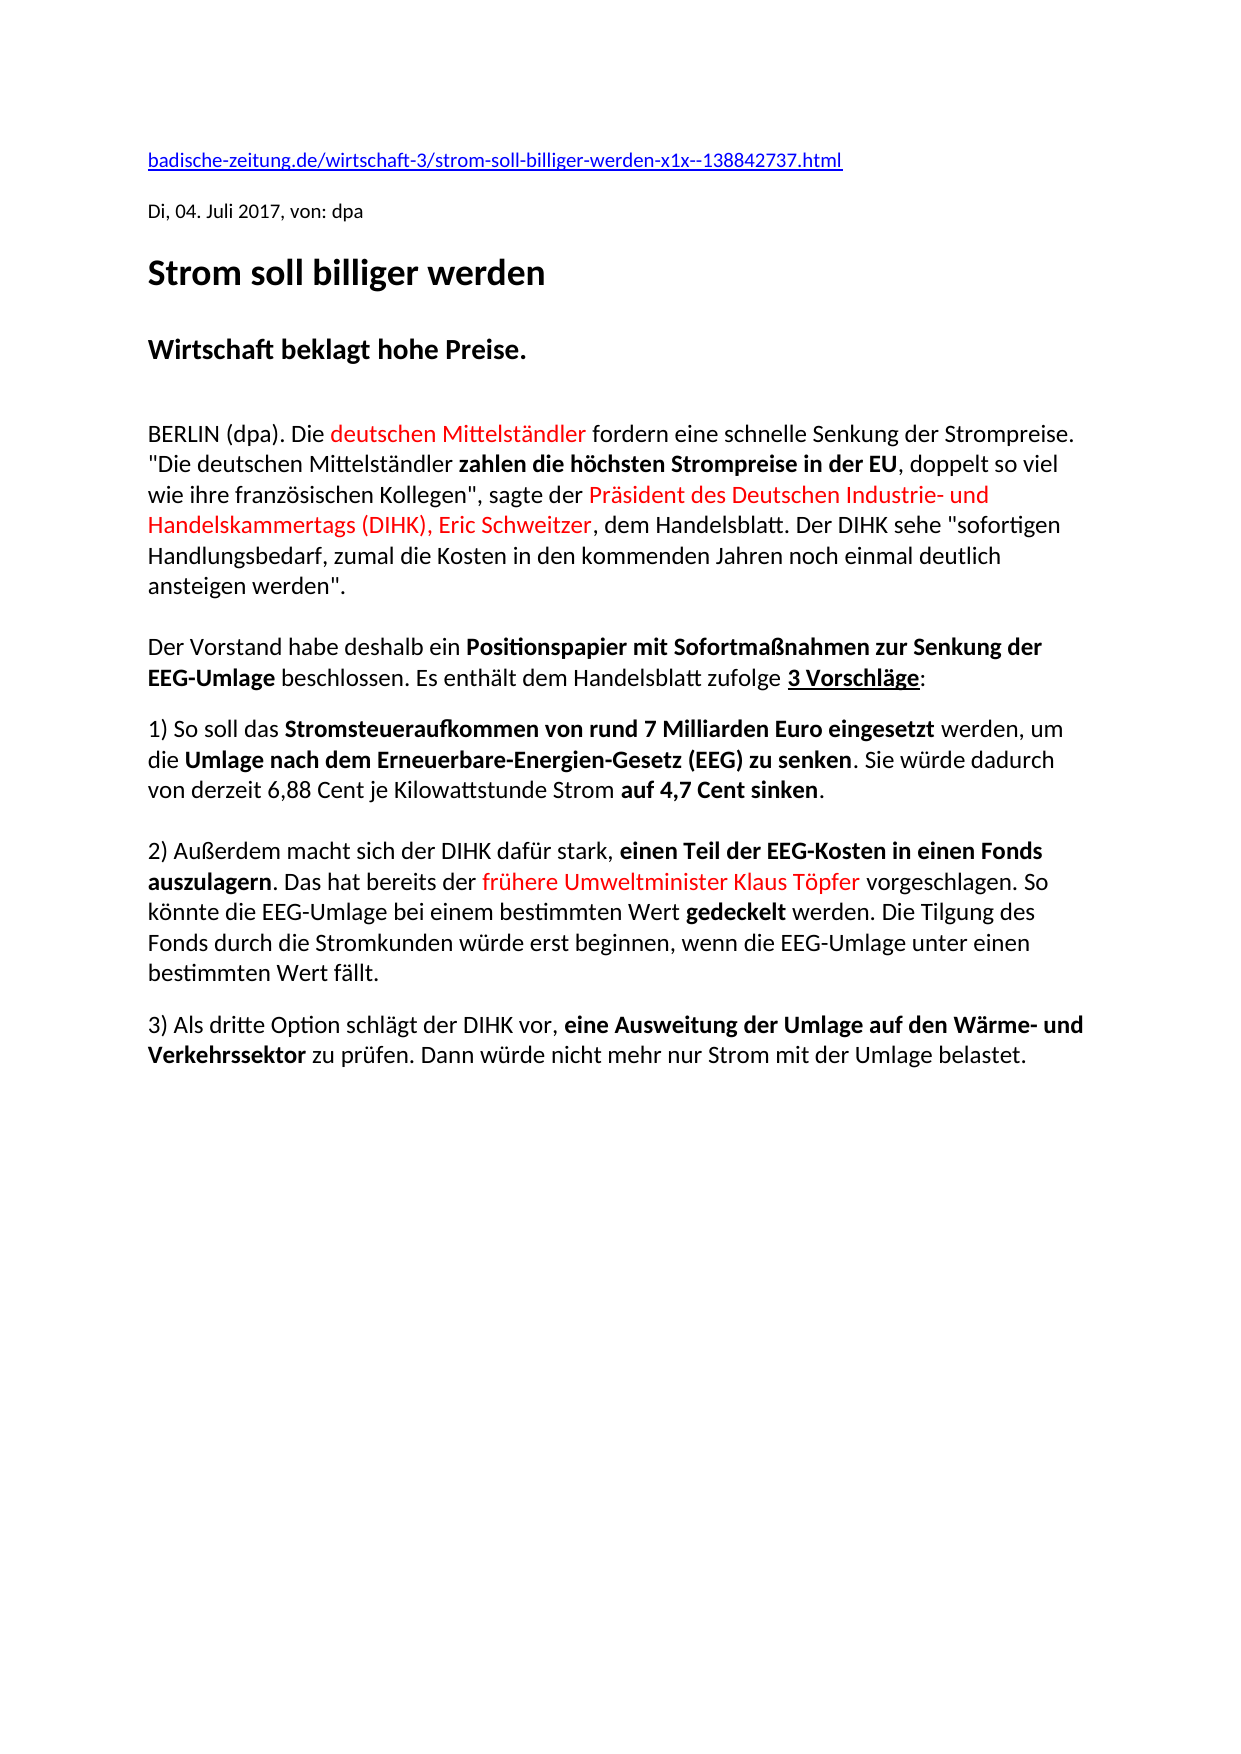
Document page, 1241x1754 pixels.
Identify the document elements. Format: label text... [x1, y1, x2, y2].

text badische-zeitung.de/wirtschaft-3/strom-soll-billiger-werden-x1x--138842737.html [148, 148, 1093, 173]
text BERLIN (dpa). Die deutschen Mittelständler fordern eine schnelle Senkung der Strompreise. "Die deutschen Mittelständler zahlen die höchsten Strompreise in der EU, doppelt so viel wie ihre französischen Kollegen", sagte der Präsident des Deutschen Industrie- und Handelskammertags (DIHK), Eric Schweitzer, dem Handelsblatt. Der DIHK sehe "sofortigen Handlungsbedarf, zumal die Kosten in den kommenden Jahren noch einmal deutlich ansteigen werden". Der Vorstand habe deshalb ein Positionspapier mit Sofortmaßnahmen zur Senkung der EEG-Umlage beschlossen. Es enthält dem Handelsblatt zufolge 3 Vorschläge: [148, 418, 1093, 692]
text Di, 04. Juli 2017, von: dpa [148, 198, 1093, 224]
text 1) So soll das Stromsteueraufkommen von rund 7 Milliarden Euro eingesetzt werden, um die Umlage nach dem Erneuerbare-Energien-Gesetz (EEG) zu senken. Sie würde dadurch von derzeit 6,88 Cent je Kilowattstunde Strom auf 4,7 Cent sinken. 2) Außerdem macht sich der DIHK dafür stark, einen Teil der EEG-Kosten in einen Fonds auszulagern. Das hat bereits der frühere Umweltminister Klaus Töpfer vorgeschlagen. So könnte die EEG-Umlage bei einem bestimmten Wert gedeckelt werden. Die Tilgung des Fonds durch die Stromkunden würde erst beginnen, wenn die EEG-Umlage unter einen bestimmten Wert fällt. [148, 713, 1093, 988]
text Wirtschaft beklagt hohe Preise. [148, 331, 1093, 366]
text Strom soll billiger werden [148, 249, 1093, 295]
text 3) Als dritte Option schlägt der DIHK vor, eine Ausweitung der Umlage auf den Wärme- und Verkehrssektor zu prüfen. Dann würde nicht mehr nur Strom mit der Umlage belastet. [148, 1009, 1093, 1070]
